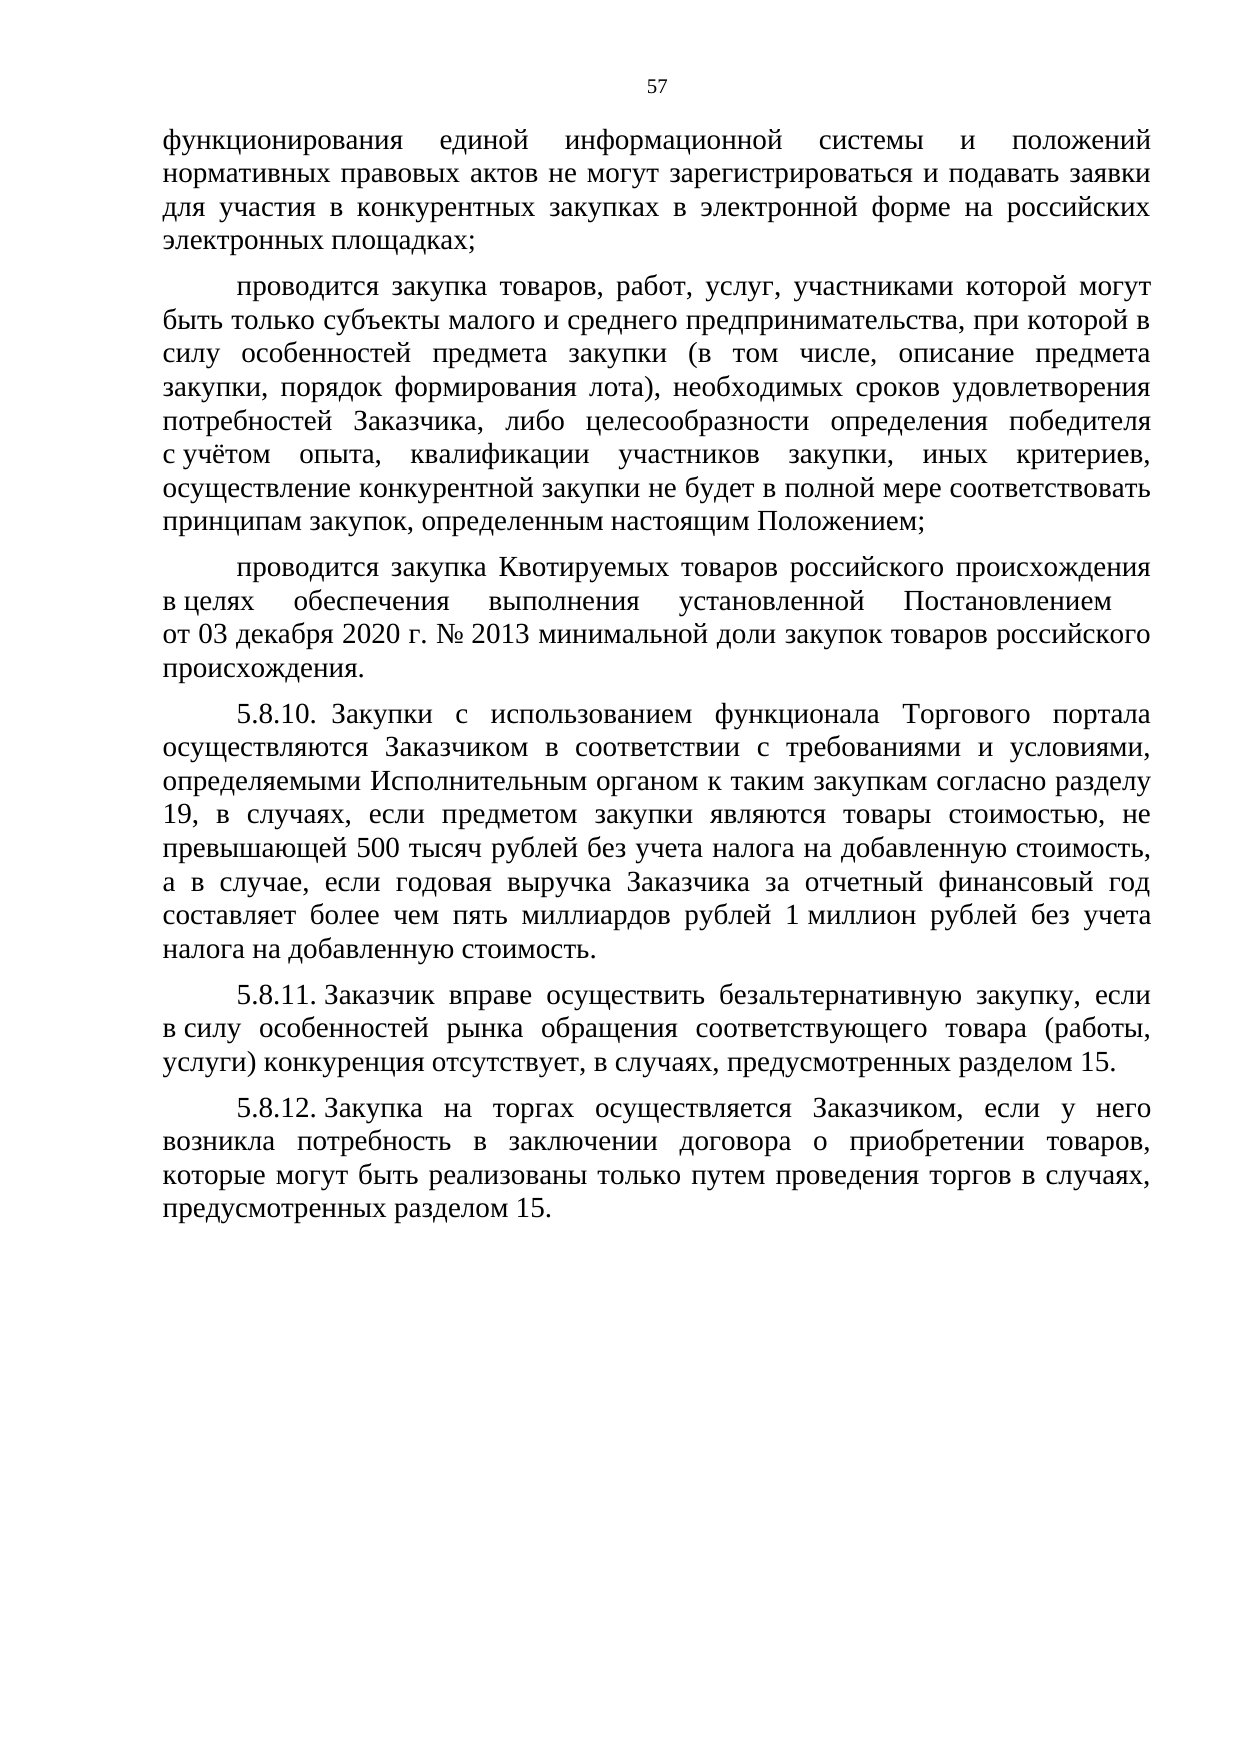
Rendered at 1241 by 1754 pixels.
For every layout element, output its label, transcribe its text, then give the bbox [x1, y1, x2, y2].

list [162, 122, 1152, 256]
list Закупки с использованием функционала Торгового портала осуществляются Заказчиком в соответствии с требованиями и условиями, определяемыми Исполнительным органом к таким закупкам согласно разделу 19, в случаях, если предметом закупки являются товары стоимостью, не превышающей 500 тысяч рублей без учета налога на добавленную стоимость, а в случае, если годовая выручка Заказчика за отчетный финансовый год составляет более чем пять миллиардов рублей 1 миллион рублей без учета налога на добавленную стоимость. [162, 696, 1152, 964]
list проводится закупка товаров, работ, услуг, участниками которой могут быть только субъекты малого и среднего предпринимательства, при которой в силу особенностей предмета закупки (в том числе, описание предмета закупки, порядок формирования лота), необходимых сроков удовлетворения потребностей Заказчика, либо целесообразности определения победителя с учётом опыта, квалификации участников закупки, иных критериев, осуществление конкурентной закупки не будет в полной мере соответствовать принципам закупок, определенным настоящим Положением; [162, 268, 1152, 537]
list Закупка на торгах осуществляется Заказчиком, если у него возникла потребность в заключении договора о приобретении товаров, которые могут быть реализованы только путем проведения торгов в случаях, предусмотренных разделом 15. [162, 1090, 1152, 1224]
list Заказчик вправе осуществить безальтернативную закупку, если в силу особенностей рынка обращения соответствующего товара (работы, услуги) конкуренция отсутствует, в случаях, предусмотренных разделом 15. [162, 977, 1152, 1077]
list проводится закупка Квотируемых товаров российского происхождения в целях обеспечения выполнения установленной Постановлением от 03 декабря 2020 г. № 2013 минимальной доли закупок товаров российского происхождения. [162, 549, 1152, 683]
